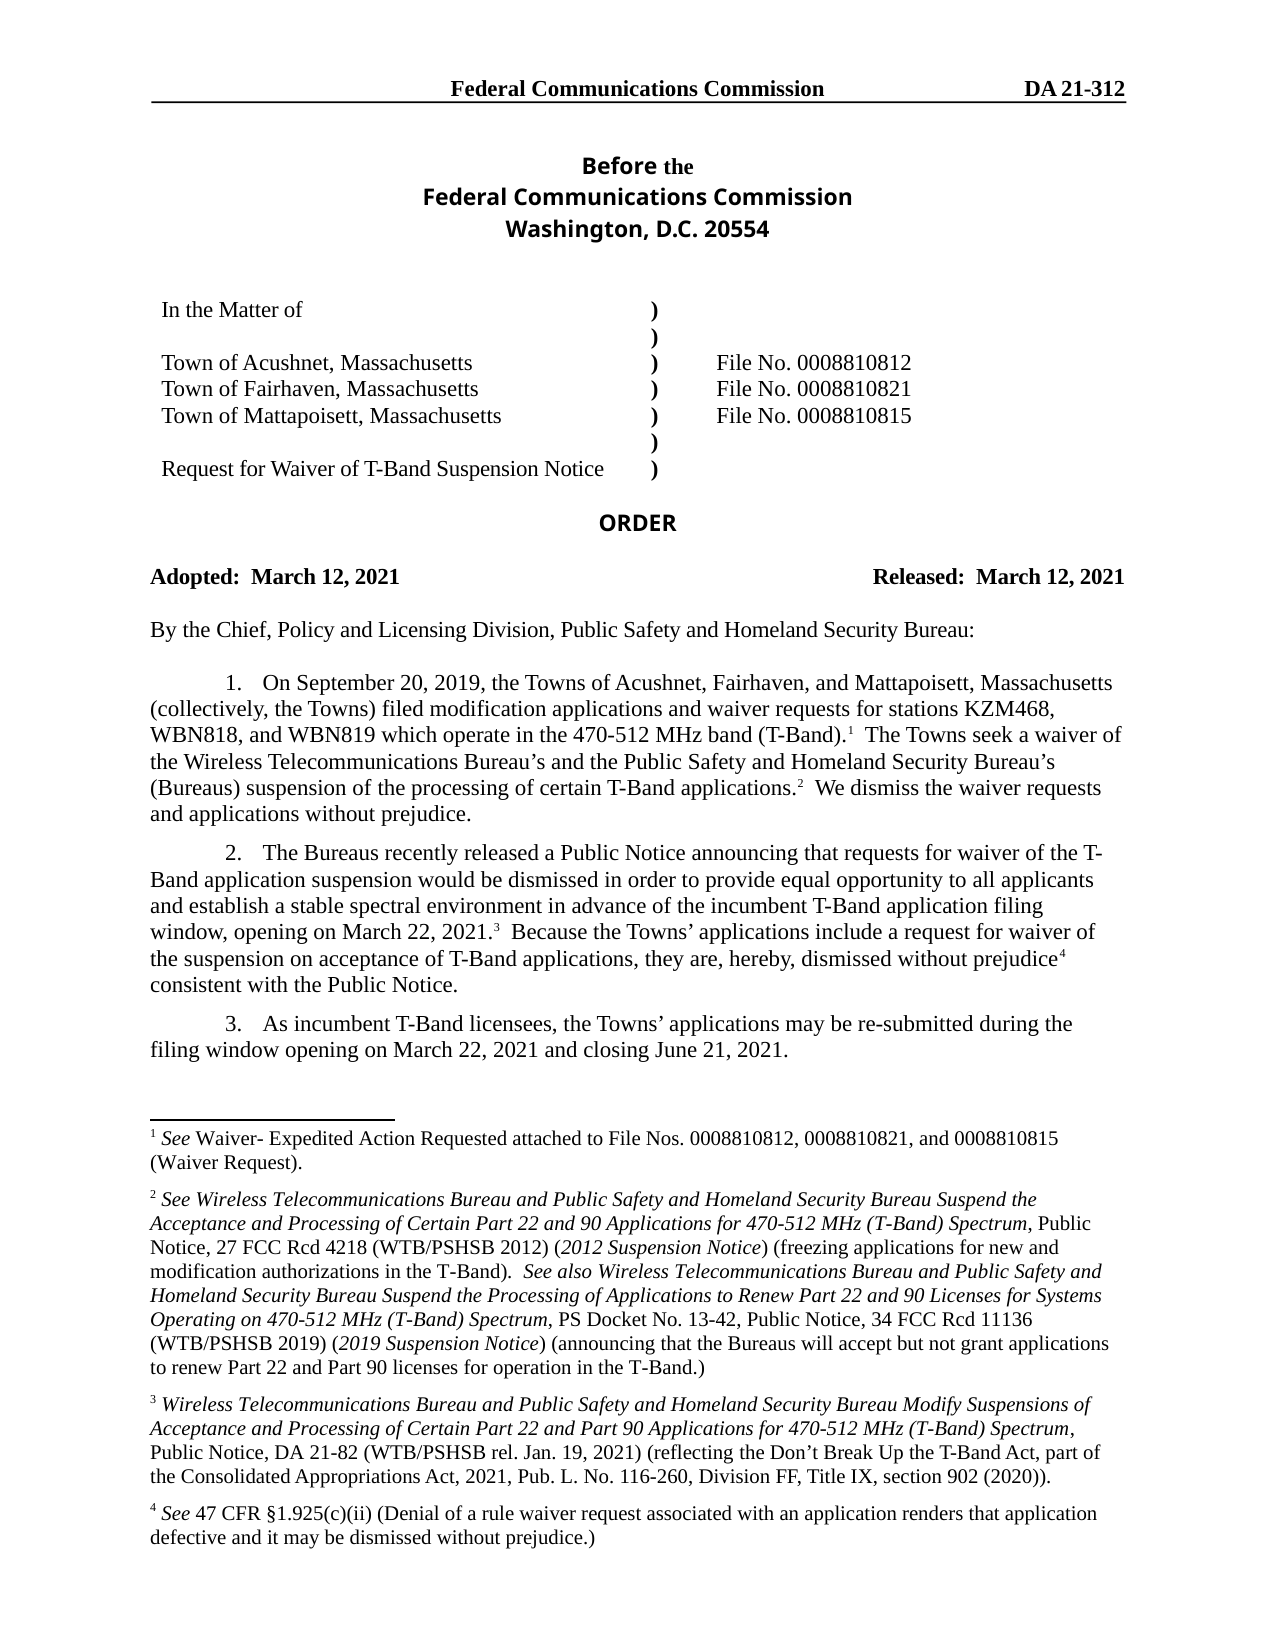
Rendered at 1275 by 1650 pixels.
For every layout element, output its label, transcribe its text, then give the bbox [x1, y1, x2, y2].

text Federal Communications Commission [150, 181, 1125, 212]
text The Bureaus recently released a Public Notice announcing that requests for waiver of the T-Band application suspension would be dismissed in order to provide equal opportunity to all applicants and establish a stable spectral environment in advance of the incumbent T-Band application filing window, opening on March 22, 2021. Because the Towns’ applications include a request for waiver of the suspension on acceptance of T-Band applications, they are, hereby, dismissed without prejudice consistent with the Public Notice. [150, 839, 1125, 997]
text As incumbent T-Band licensees, the Towns’ applications may be re-submitted during the filing window opening on March 22, 2021 and closing June 21, 2021. [150, 1010, 1125, 1063]
table_header ) ) ) ) ) ) ) [639, 296, 705, 481]
text Before the [150, 150, 1125, 181]
text ORDER [150, 507, 1125, 538]
text By the Chief, Policy and Licensing Division, Public Safety and Homeland Security Bureau: [150, 616, 1125, 642]
text Washington, D.C. 20554 [150, 212, 1125, 244]
text On September 20, 2019, the Towns of Acushnet, Fairhaven, and Mattapoisett, Massachusetts (collectively, the Towns) filed modification applications and waiver requests for stations KZM468, WBN818, and WBN819 which operate in the 470-512 MHz band (T-Band). The Towns seek a waiver of the Wireless Telecommunications Bureau’s and the Public Safety and Homeland Security Bureau’s (Bureaus) suspension of the processing of certain T-Band applications. We dismiss the waiver requests and applications without prejudice. [150, 669, 1125, 827]
table_header In the Matter of Town of Acushnet, Massachusetts Town of Fairhaven, Massachusetts Town of Mattapoisett, Massachusetts Request for Waiver of T-Band Suspension Notice [150, 296, 639, 481]
text Adopted: March 12, 2021 Released: March 12, 2021 [150, 565, 1125, 589]
table_header File No. 0008810812 File No. 0008810821 File No. 0008810815 [705, 296, 1147, 481]
